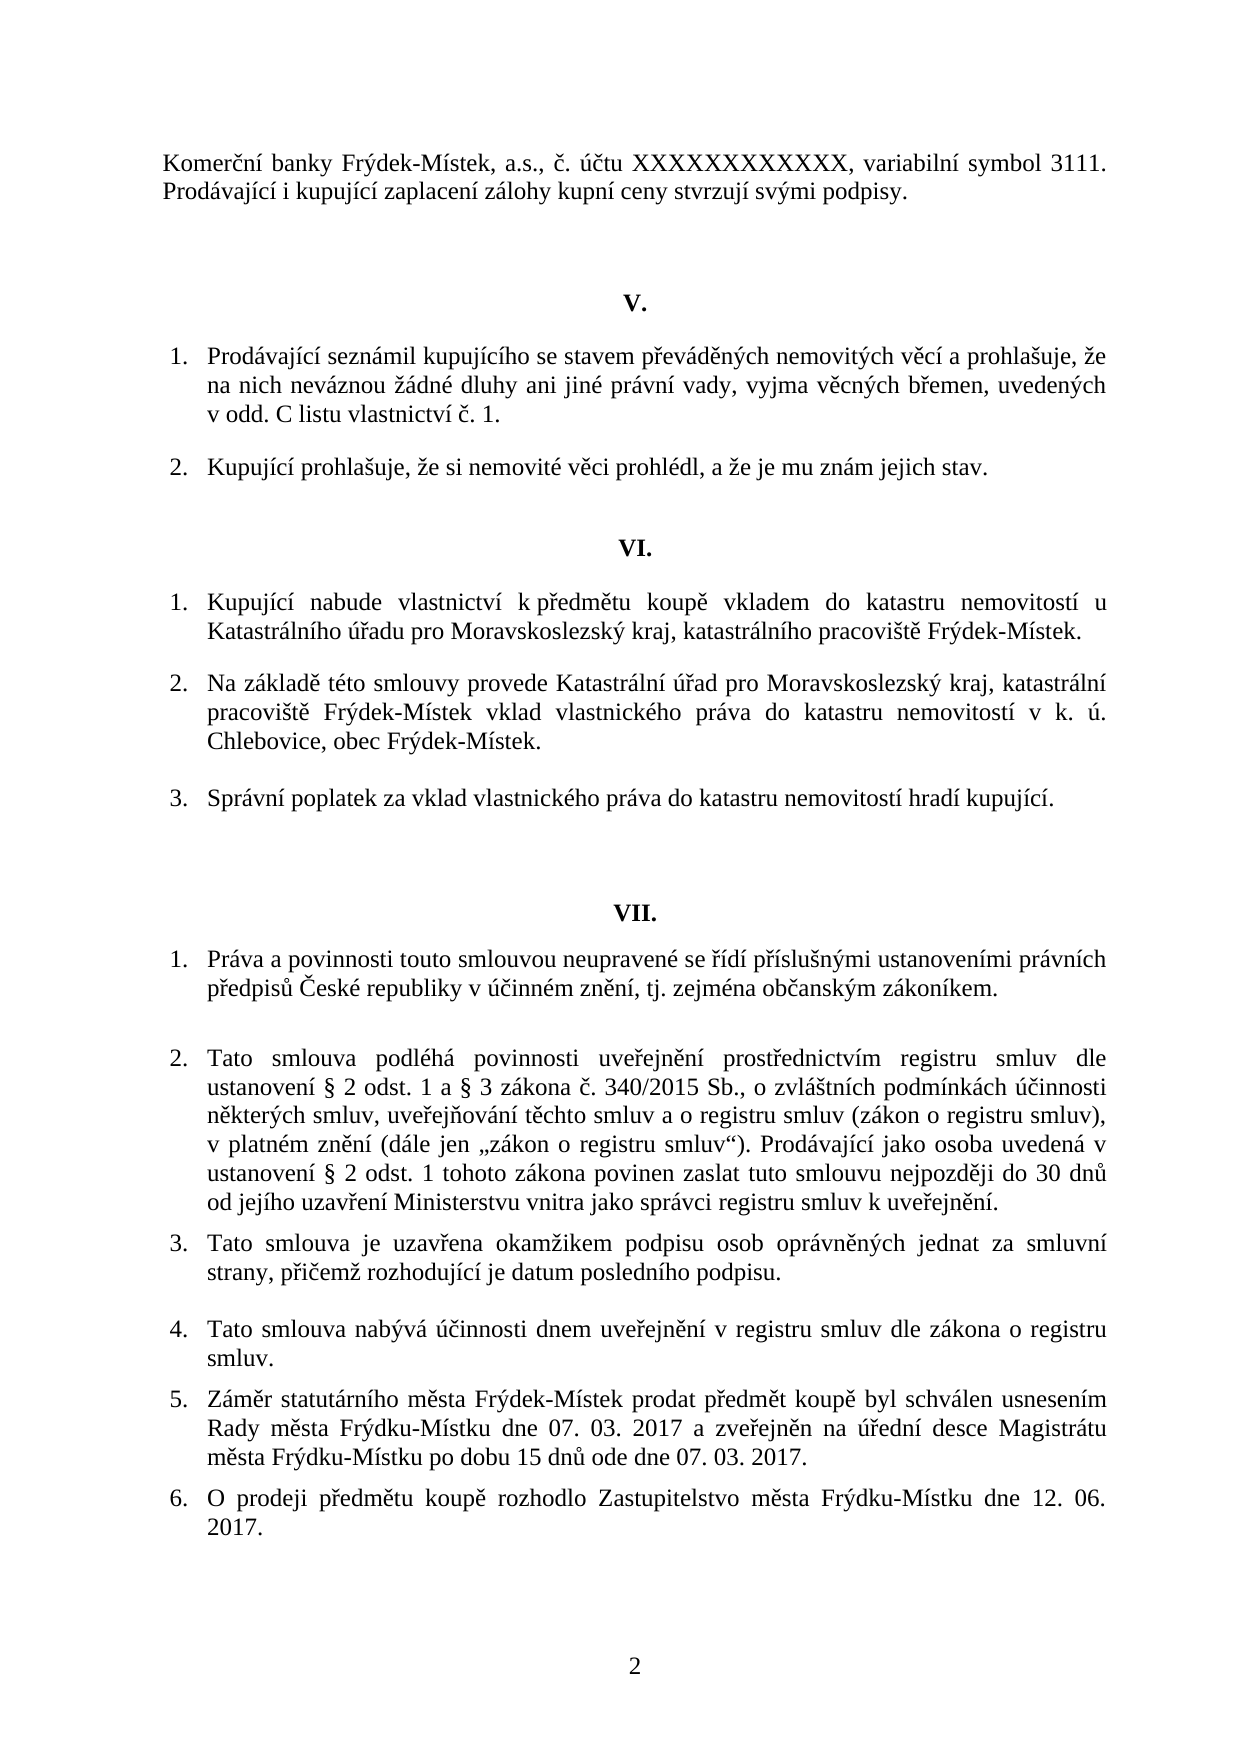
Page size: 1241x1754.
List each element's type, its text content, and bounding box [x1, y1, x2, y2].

list Práva a povinnosti touto smlouvou neupravené se řídí příslušnými ustanoveními právních předpisů České republiky v účinném znění, tj. zejména občanským zákoníkem. [169, 944, 1107, 1002]
text VII. [162, 898, 1107, 927]
list Tato smlouva nabývá účinnosti dnem uveřejnění v registru smluv dle zákona o registru smluv. [169, 1314, 1107, 1372]
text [162, 148, 1107, 205]
list Tato smlouva je uzavřena okamžikem podpisu osob oprávněných jednat za smluvní strany, přičemž rozhodující je datum posledního podpisu. [169, 1228, 1107, 1285]
list Na základě této smlouvy provede Katastrální úřad pro Moravskoslezský kraj, katastrální pracoviště Frýdek-Místek vklad vlastnického práva do katastru nemovitostí v k. ú. Chlebovice, obec Frýdek-Místek. [169, 668, 1107, 755]
text VI. [162, 533, 1107, 562]
list O prodeji předmětu koupě rozhodlo Zastupitelstvo města Frýdku-Místku dne 12. 06. 2017. [169, 1483, 1107, 1540]
list Správní poplatek za vklad vlastnického práva do katastru nemovitostí hradí kupující. [169, 783, 1107, 812]
list Záměr statutárního města Frýdek-Místek prodat předmět koupě byl schválen usnesením Rady města Frýdku-Místku dne 07. 03. 2017 a zveřejněn na úřední desce Magistrátu města Frýdku-Místku po dobu 15 dnů ode dne 07. 03. 2017. [169, 1384, 1107, 1470]
text V. [162, 288, 1107, 316]
list Prodávající seznámil kupujícího se stavem převáděných nemovitých věcí a prohlašuje, že na nich neváznou žádné dluhy ani jiné právní vady, vyjma věcných břemen, uvedených v odd. C listu vlastnictví č. 1. [169, 341, 1107, 428]
list Kupující prohlašuje, že si nemovité věci prohlédl, a že je mu znám jejich stav. [169, 452, 1107, 480]
list Tato smlouva podléhá povinnosti uveřejnění prostřednictvím registru smluv dle ustanovení § 2 odst. 1 a § 3 zákona č. 340/2015 Sb., o zvláštních podmínkách účinnosti některých smluv, uveřejňování těchto smluv a o registru smluv (zákon o registru smluv), v platném znění (dále jen „zákon o registru smluv“). Prodávající jako osoba uvedená v ustanovení § 2 odst. 1 tohoto zákona povinen zaslat tuto smlouvu nejpozději do 30 dnů od jejího uzavření Ministerstvu vnitra jako správci registru smluv k uveřejnění. [169, 1043, 1107, 1215]
list Kupující nabude vlastnictví k předmětu koupě vkladem do katastru nemovitostí u Katastrálního úřadu pro Moravskoslezský kraj, katastrálního pracoviště Frýdek-Místek. [169, 587, 1107, 644]
